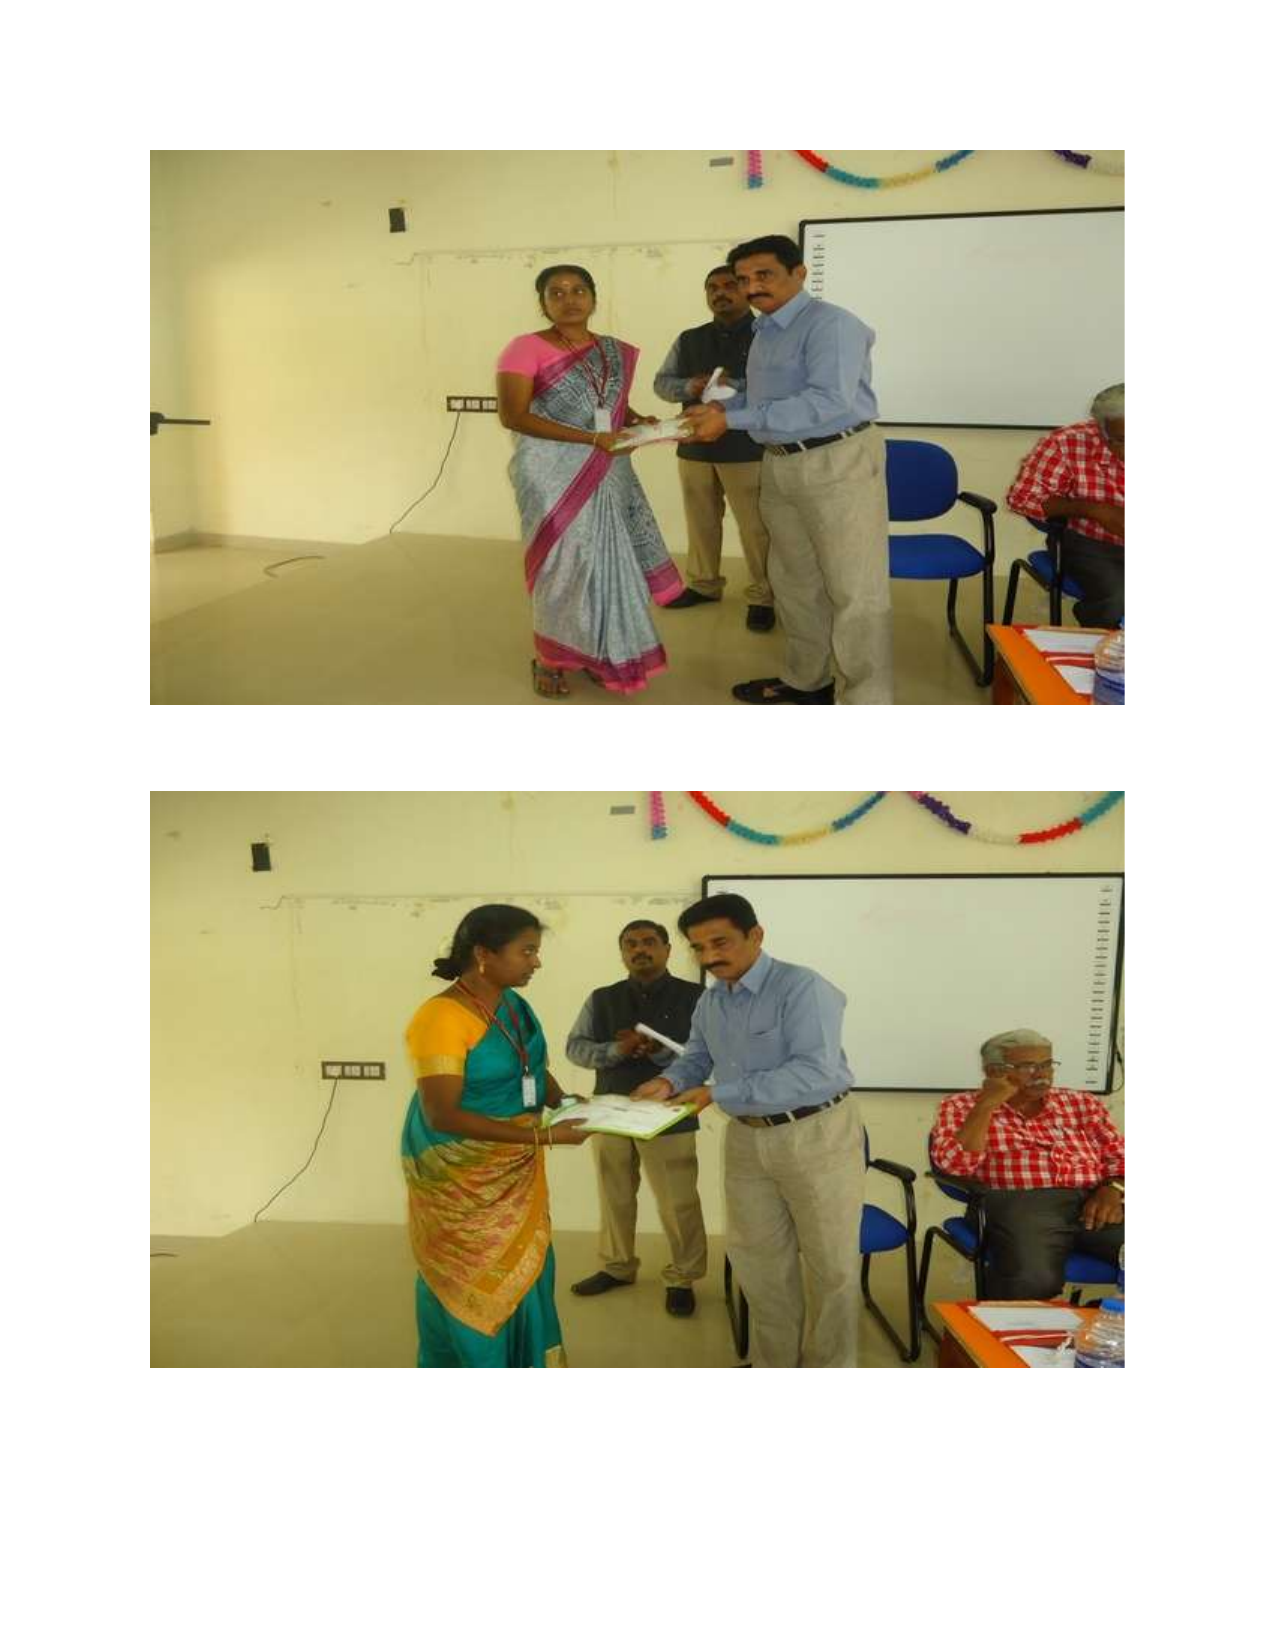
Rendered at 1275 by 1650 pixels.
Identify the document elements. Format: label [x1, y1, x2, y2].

picture [150, 150, 1125, 705]
picture [150, 791, 1125, 1368]
